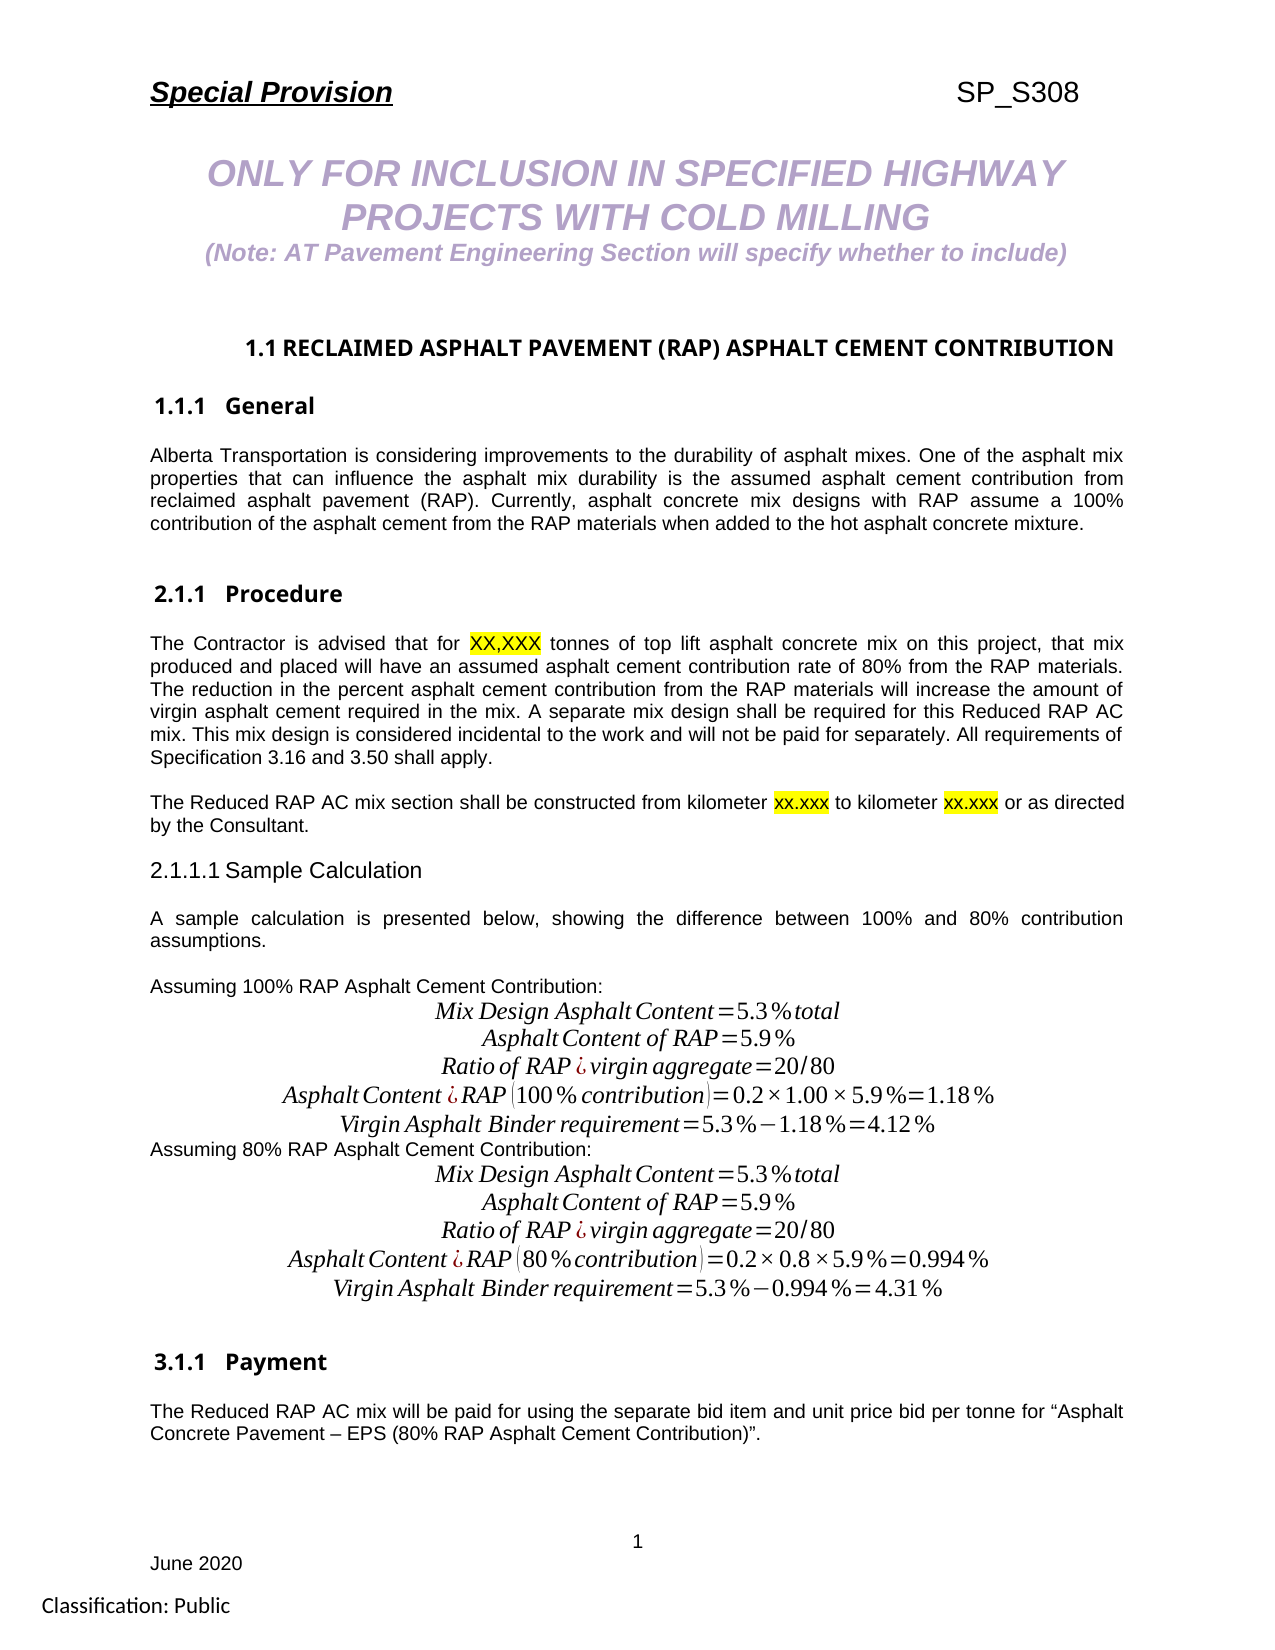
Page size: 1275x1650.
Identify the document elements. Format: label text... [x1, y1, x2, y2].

subtitle Procedure [187, 578, 1125, 609]
text A sample calculation is presented below, showing the difference between 100% and 80% contribution assumptions. [150, 906, 1125, 952]
subtitle 2.1.1.1 Sample Calculation [150, 857, 1125, 884]
text The Contractor is advised that for XX,XXX tonnes of top lift asphalt concrete mix on this project, that mix produced and placed will have an assumed asphalt cement contribution rate of 80% from the RAP materials. The reduction in the percent asphalt cement contribution from the RAP materials will increase the amount of virgin asphalt cement required in the mix. A separate mix design shall be required for this Reduced RAP AC mix. This mix design is considered incidental to the work and will not be paid for separately. All requirements of Specification 3.16 and 3.50 shall apply. [150, 632, 1125, 768]
text The Reduced RAP AC mix section shall be constructed from kilometer xx.xxx to kilometer xx.xxx or as directed by the Consultant. [150, 791, 1125, 837]
text The Reduced RAP AC mix will be paid for using the separate bid item and unit price bid per tonne for “Asphalt Concrete Pavement – EPS (80% RAP Asphalt Cement Contribution)”. [150, 1399, 1125, 1445]
text Alberta Transportation is considering improvements to the durability of asphalt mixes. One of the asphalt mix properties that can influence the asphalt mix durability is the assumed asphalt cement contribution from reclaimed asphalt pavement (RAP). Currently, asphalt concrete mix designs with RAP assume a 100% contribution of the asphalt cement from the RAP materials when added to the hot asphalt concrete mixture. [150, 421, 1125, 535]
text Assuming 100% RAP Asphalt Cement Contribution: [150, 974, 1125, 997]
subtitle Payment [187, 1346, 1125, 1377]
subtitle RECLAIMED ASPHALT PAVEMENT (rap) ASPHALT CEMENT CONTRIBUTION [244, 325, 1125, 365]
text Assuming 80% RAP Asphalt Cement Contribution: [150, 1138, 1125, 1161]
subtitle General [187, 390, 1125, 421]
